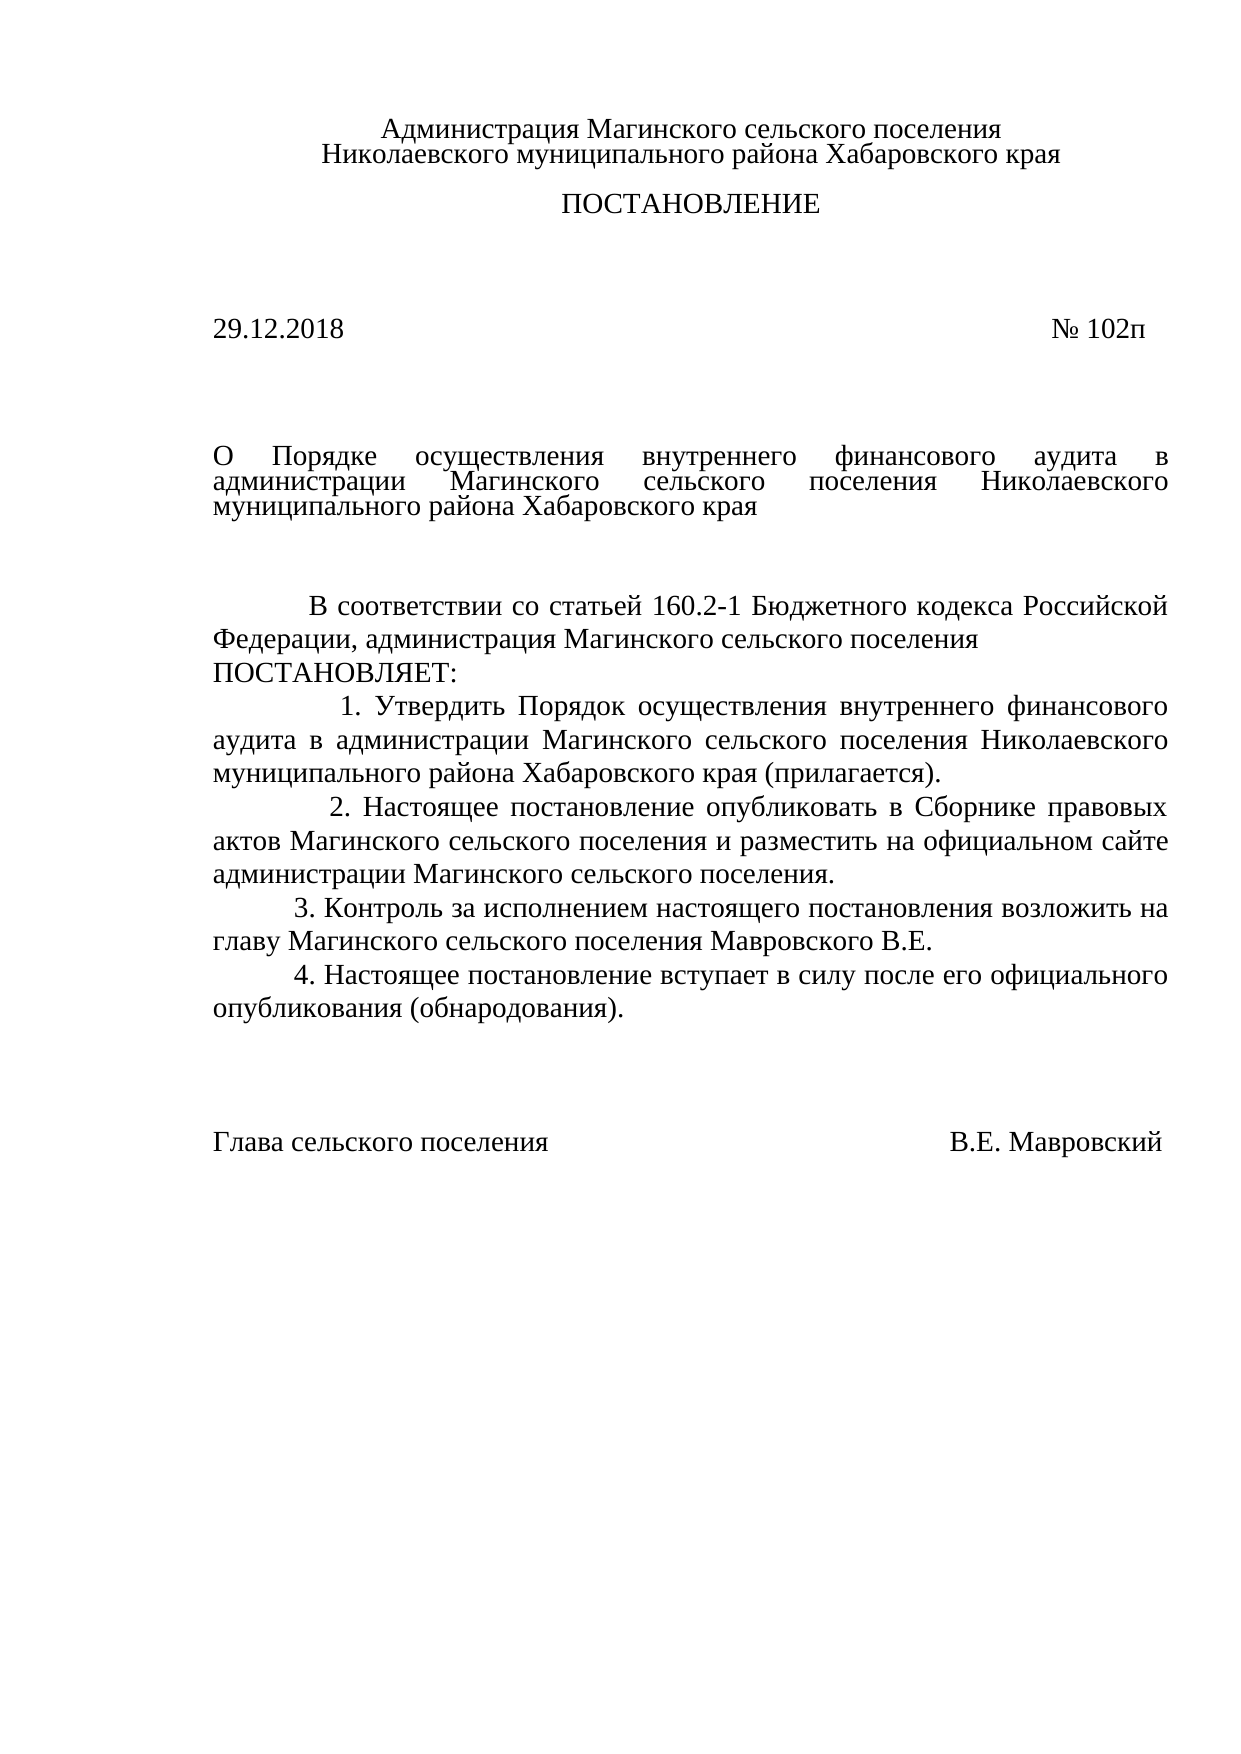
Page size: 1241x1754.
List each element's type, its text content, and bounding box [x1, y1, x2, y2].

text В соответствии со статьей 160.2-1 Бюджетного кодекса Российской Федерации, администрация Магинского сельского поселения [213, 588, 1169, 655]
text О Порядке осуществления внутреннего финансового аудита в администрации Магинского сельского поселения Николаевского муниципального района Хабаровского края [213, 446, 1169, 521]
text Администрация Магинского сельского поселения [213, 118, 1169, 143]
text Николаевского муниципального района Хабаровского края [213, 143, 1169, 168]
text 4. Настоящее постановление вступает в силу после его официального опубликования (обнародования). [213, 957, 1169, 1024]
text 3. Контроль за исполнением настоящего постановления возложить на главу Магинского сельского поселения Мавровского В.Е. [213, 890, 1169, 957]
text 2. Настоящее постановление опубликовать в Сборнике правовых актов Магинского сельского поселения и разместить на официальном сайте администрации Магинского сельского поселения. [213, 789, 1169, 890]
text 29.12.2018 № 102п [213, 318, 1169, 343]
text ПОСТАНОВЛЕНИЕ [213, 193, 1169, 218]
text ПОСТАНОВЛЯЕТ: [213, 655, 1169, 688]
text 1. Утвердить Порядок осуществления внутреннего финансового аудита в администрации Магинского сельского поселения Николаевского муниципального района Хабаровского края (прилагается). [213, 688, 1169, 789]
text Глава сельского поселения В.Е. Мавровский [213, 1124, 1169, 1158]
